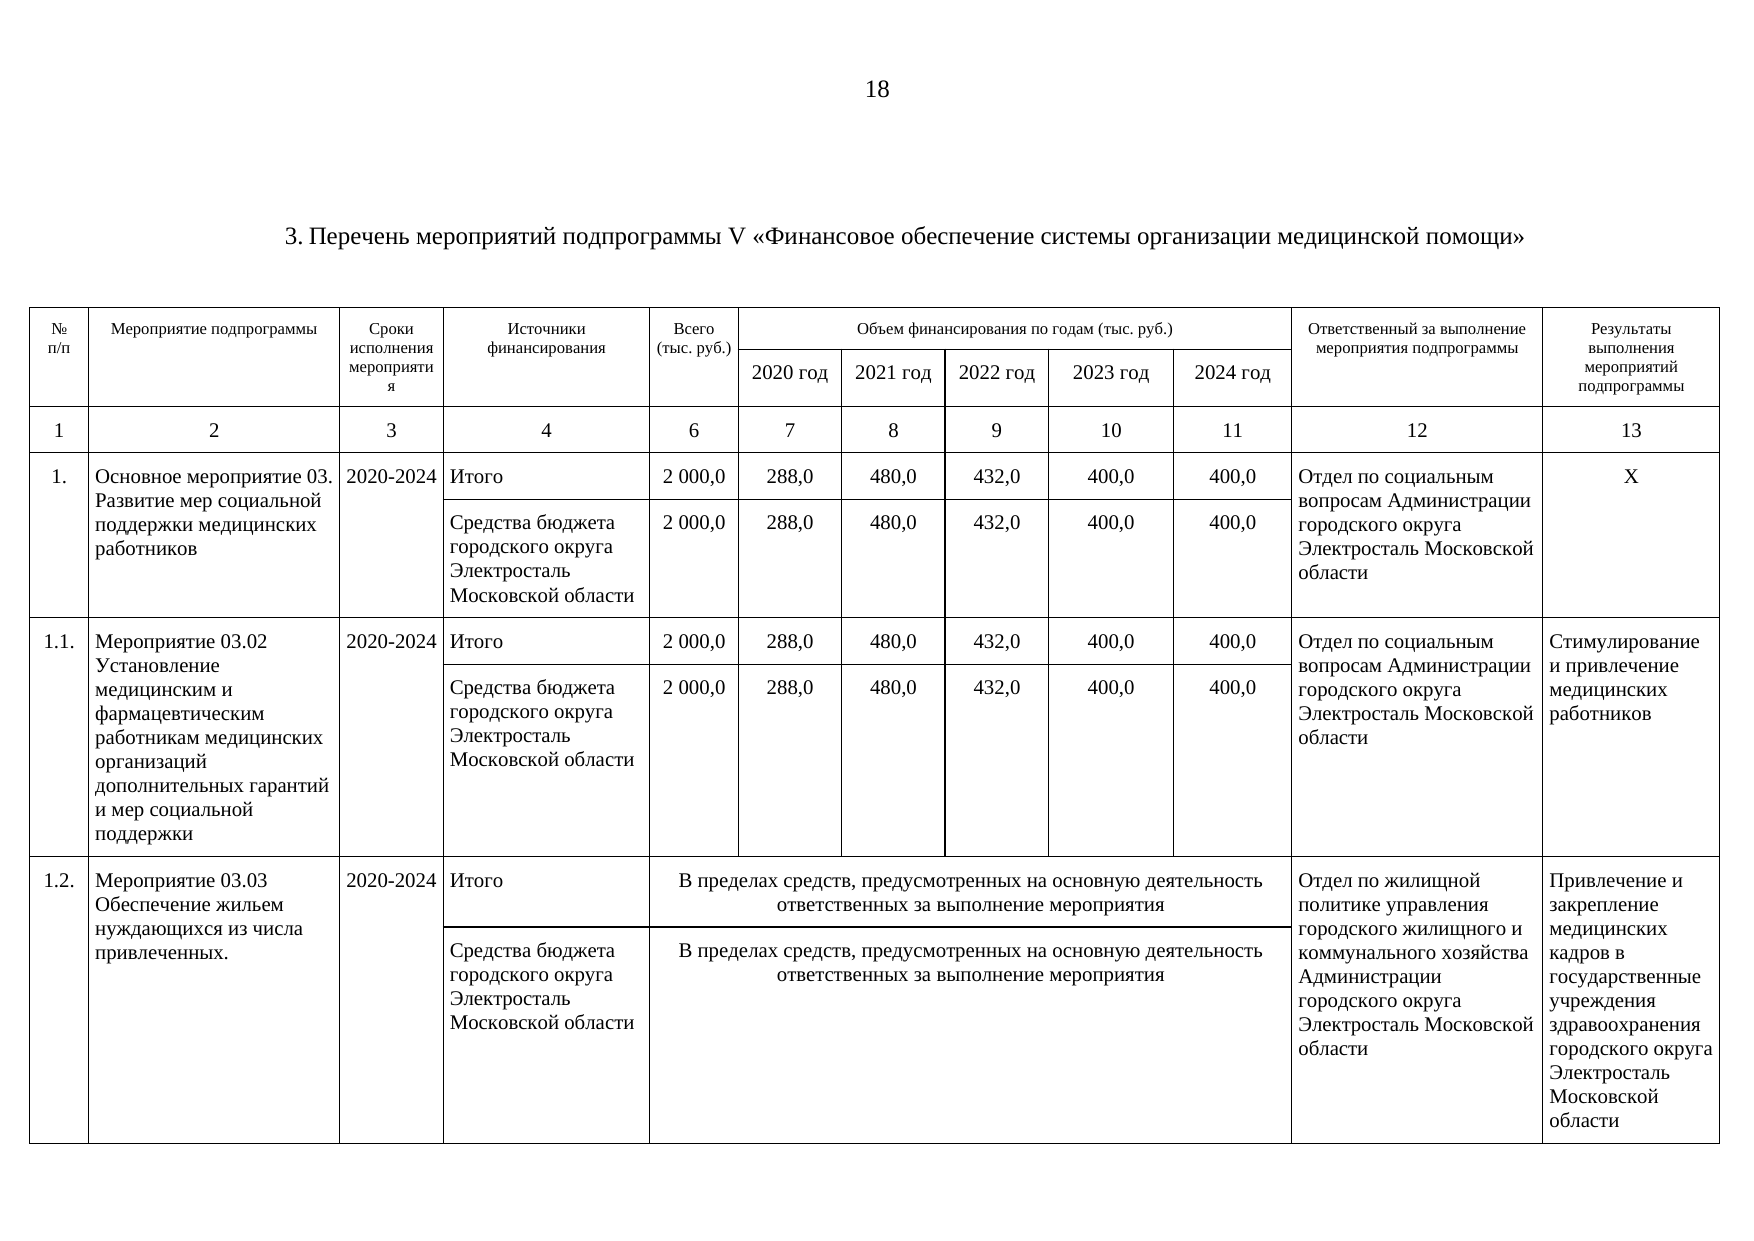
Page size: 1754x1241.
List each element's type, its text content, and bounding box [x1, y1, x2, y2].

table_cell Итого [444, 453, 649, 499]
table_cell 2 000,0 [650, 500, 738, 617]
table_cell 13 [1543, 407, 1719, 452]
table_cell 8 [842, 407, 944, 452]
table_cell Стимулирование и привлечение медицинских работников [1543, 618, 1719, 856]
table_header Мероприятие подпрограммы [89, 308, 339, 406]
text 3. Перечень мероприятий подпрограммы V «Финансовое обеспечение системы организации медицинской помощи» [118, 221, 1636, 249]
table_cell 4 [444, 407, 649, 452]
table_cell 432,0 [946, 453, 1048, 499]
table_cell 432,0 [946, 618, 1048, 663]
table_cell 2 [89, 407, 339, 452]
table_cell 432,0 [946, 500, 1048, 617]
table_cell Итого [444, 857, 649, 926]
table_cell Мероприятие 03.02 Установление медицинским и фармацевтическим работникам медицинских организаций дополнительных гарантий и мер социальной поддержки [89, 618, 339, 856]
table_cell 10 [1049, 407, 1173, 452]
table_cell 2021 год [842, 350, 944, 406]
table_cell 2020-2024 [340, 857, 443, 1143]
table_cell 400,0 [1049, 453, 1173, 499]
table_cell 400,0 [1049, 665, 1173, 856]
table_cell 480,0 [842, 618, 944, 663]
table_header Результаты выполнения мероприятий подпрограммы [1543, 308, 1719, 406]
table_cell 2020-2024 [340, 453, 443, 617]
table_cell 6 [650, 407, 738, 452]
table_cell 12 [1292, 407, 1542, 452]
table_cell 288,0 [739, 500, 841, 617]
table_cell 400,0 [1174, 453, 1291, 499]
table_cell Отдел по жилищной политике управления городского жилищного и коммунального хозяйства Администрации городского округа Электросталь Московской области [1292, 857, 1542, 1143]
table_header Источники финансирования [444, 308, 649, 406]
table_cell Х [1543, 453, 1719, 617]
table_cell 2022 год [946, 350, 1048, 406]
table_cell 400,0 [1049, 500, 1173, 617]
table_cell 288,0 [739, 665, 841, 856]
table_cell Итого [444, 618, 649, 663]
table_cell Средства бюджета городского округа Электросталь Московской области [444, 665, 649, 856]
table_cell 9 [946, 407, 1048, 452]
table_cell 480,0 [842, 453, 944, 499]
table_cell В пределах средств, предусмотренных на основную деятельность ответственных за выполнение мероприятия [650, 928, 1291, 1143]
table_cell 2020-2024 [340, 618, 443, 856]
table_cell 7 [739, 407, 841, 452]
table_cell 3 [340, 407, 443, 452]
table_cell 1 [30, 407, 88, 452]
table_cell 2020 год [739, 350, 841, 406]
table_header Ответственный за выполнение мероприятия подпрограммы [1292, 308, 1542, 406]
table_cell Основное мероприятие 03. Развитие мер социальной поддержки медицинских работников [89, 453, 339, 617]
table_cell 2023 год [1049, 350, 1173, 406]
table_cell 2 000,0 [650, 453, 738, 499]
table_cell 432,0 [946, 665, 1048, 856]
table_cell 1.2. [30, 857, 88, 1143]
table_cell Отдел по социальным вопросам Администрации городского округа Электросталь Московской области [1292, 453, 1542, 617]
table_cell 1. [30, 453, 88, 617]
table_header Всего (тыс. руб.) [650, 308, 738, 406]
table_header Объем финансирования по годам (тыс. руб.) [739, 308, 1291, 348]
table_cell Средства бюджета городского округа Электросталь Московской области [444, 500, 649, 617]
table_cell 288,0 [739, 618, 841, 663]
table_cell 11 [1174, 407, 1291, 452]
table_cell 400,0 [1174, 618, 1291, 663]
table_cell 400,0 [1174, 665, 1291, 856]
table_cell 480,0 [842, 500, 944, 617]
table_cell Отдел по социальным вопросам Администрации городского округа Электросталь Московской области [1292, 618, 1542, 856]
table_header № п/п [30, 308, 88, 406]
table_cell 1.1. [30, 618, 88, 856]
table_cell Привлечение и закрепление медицинских кадров в государственные учреждения здравоохранения городского округа Электросталь Московской области [1543, 857, 1719, 1143]
table_cell Мероприятие 03.03 Обеспечение жильем нуждающихся из числа привлеченных. [89, 857, 339, 1143]
table_header Сроки исполнения мероприятия [340, 308, 443, 406]
table_cell 2 000,0 [650, 665, 738, 856]
table_cell 400,0 [1049, 618, 1173, 663]
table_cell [444, 928, 649, 1143]
table_cell 2 000,0 [650, 618, 738, 663]
table_cell 400,0 [1174, 500, 1291, 617]
table_cell 2024 год [1174, 350, 1291, 406]
table_cell В пределах средств, предусмотренных на основную деятельность ответственных за выполнение мероприятия [650, 857, 1291, 926]
table_cell 288,0 [739, 453, 841, 499]
table_cell 480,0 [842, 665, 944, 856]
